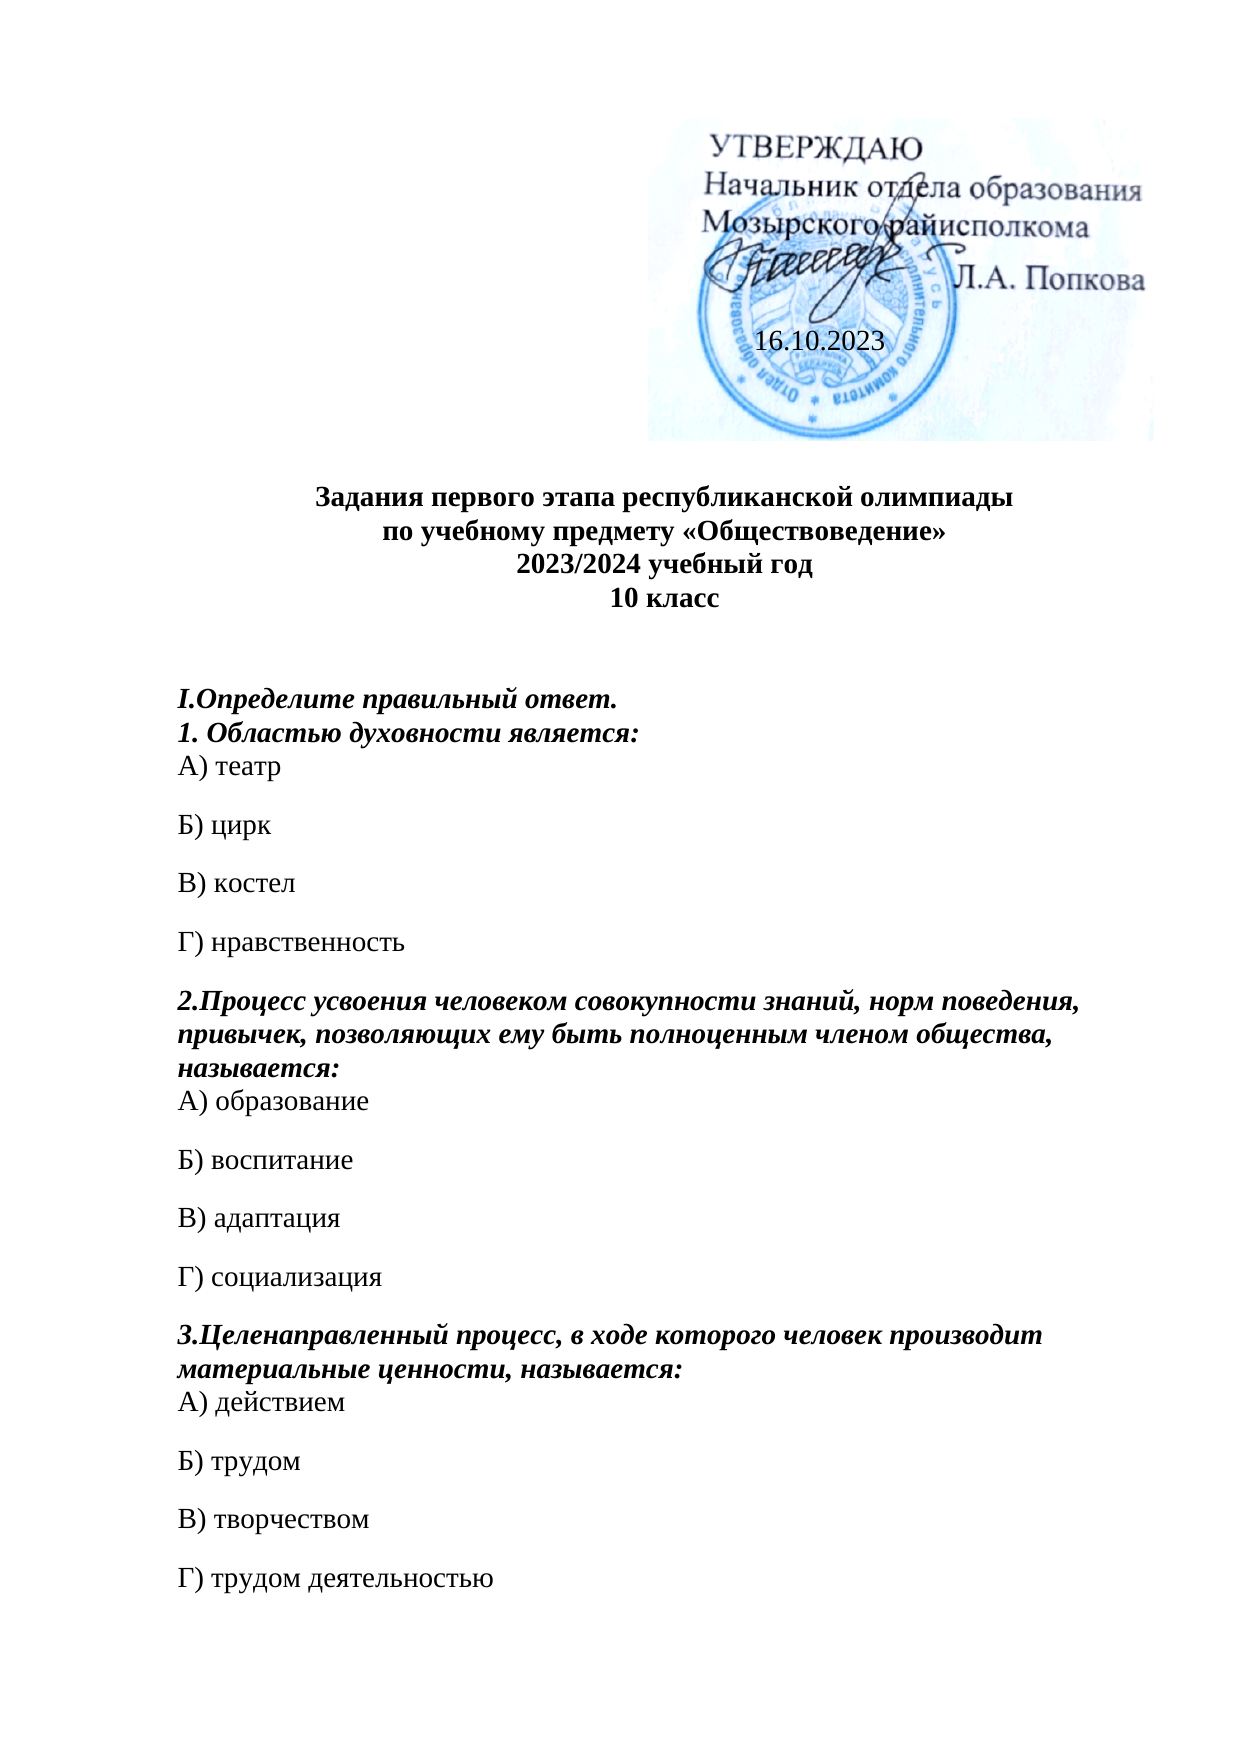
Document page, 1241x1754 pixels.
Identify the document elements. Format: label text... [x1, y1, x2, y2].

text Б) цирк [177, 807, 1152, 841]
text Г) социализация [177, 1259, 1152, 1292]
text Г) нравственность [177, 924, 1152, 958]
text А) действием [177, 1384, 1152, 1418]
text А) образование [177, 1083, 1152, 1117]
text 1. Областью духовности является: [177, 715, 1152, 748]
text 2023/2024 учебный год [177, 547, 1152, 580]
text В) адаптация [177, 1200, 1152, 1234]
text А) театр [177, 748, 1152, 782]
text Задания первого этапа республиканской олимпиады [177, 479, 1152, 513]
text В) творчеством [177, 1502, 1152, 1535]
text 10 класс [177, 580, 1152, 614]
text Б) трудом [177, 1443, 1152, 1477]
picture [648, 118, 1154, 441]
text 3.Целенаправленный процесс, в ходе которого человек производит материальные ценности, называется: [177, 1317, 1152, 1384]
text В) костел [177, 866, 1152, 899]
text Б) воспитание [177, 1142, 1152, 1175]
text Г) трудом деятельностью [177, 1560, 1152, 1594]
text I.Определите правильный ответ. [177, 681, 1152, 715]
text по учебному предмету «Обществоведение» [177, 513, 1152, 547]
text 2.Процесс усвоения человеком совокупности знаний, норм поведения, привычек, позволяющих ему быть полноценным членом общества, называется: [177, 983, 1152, 1083]
